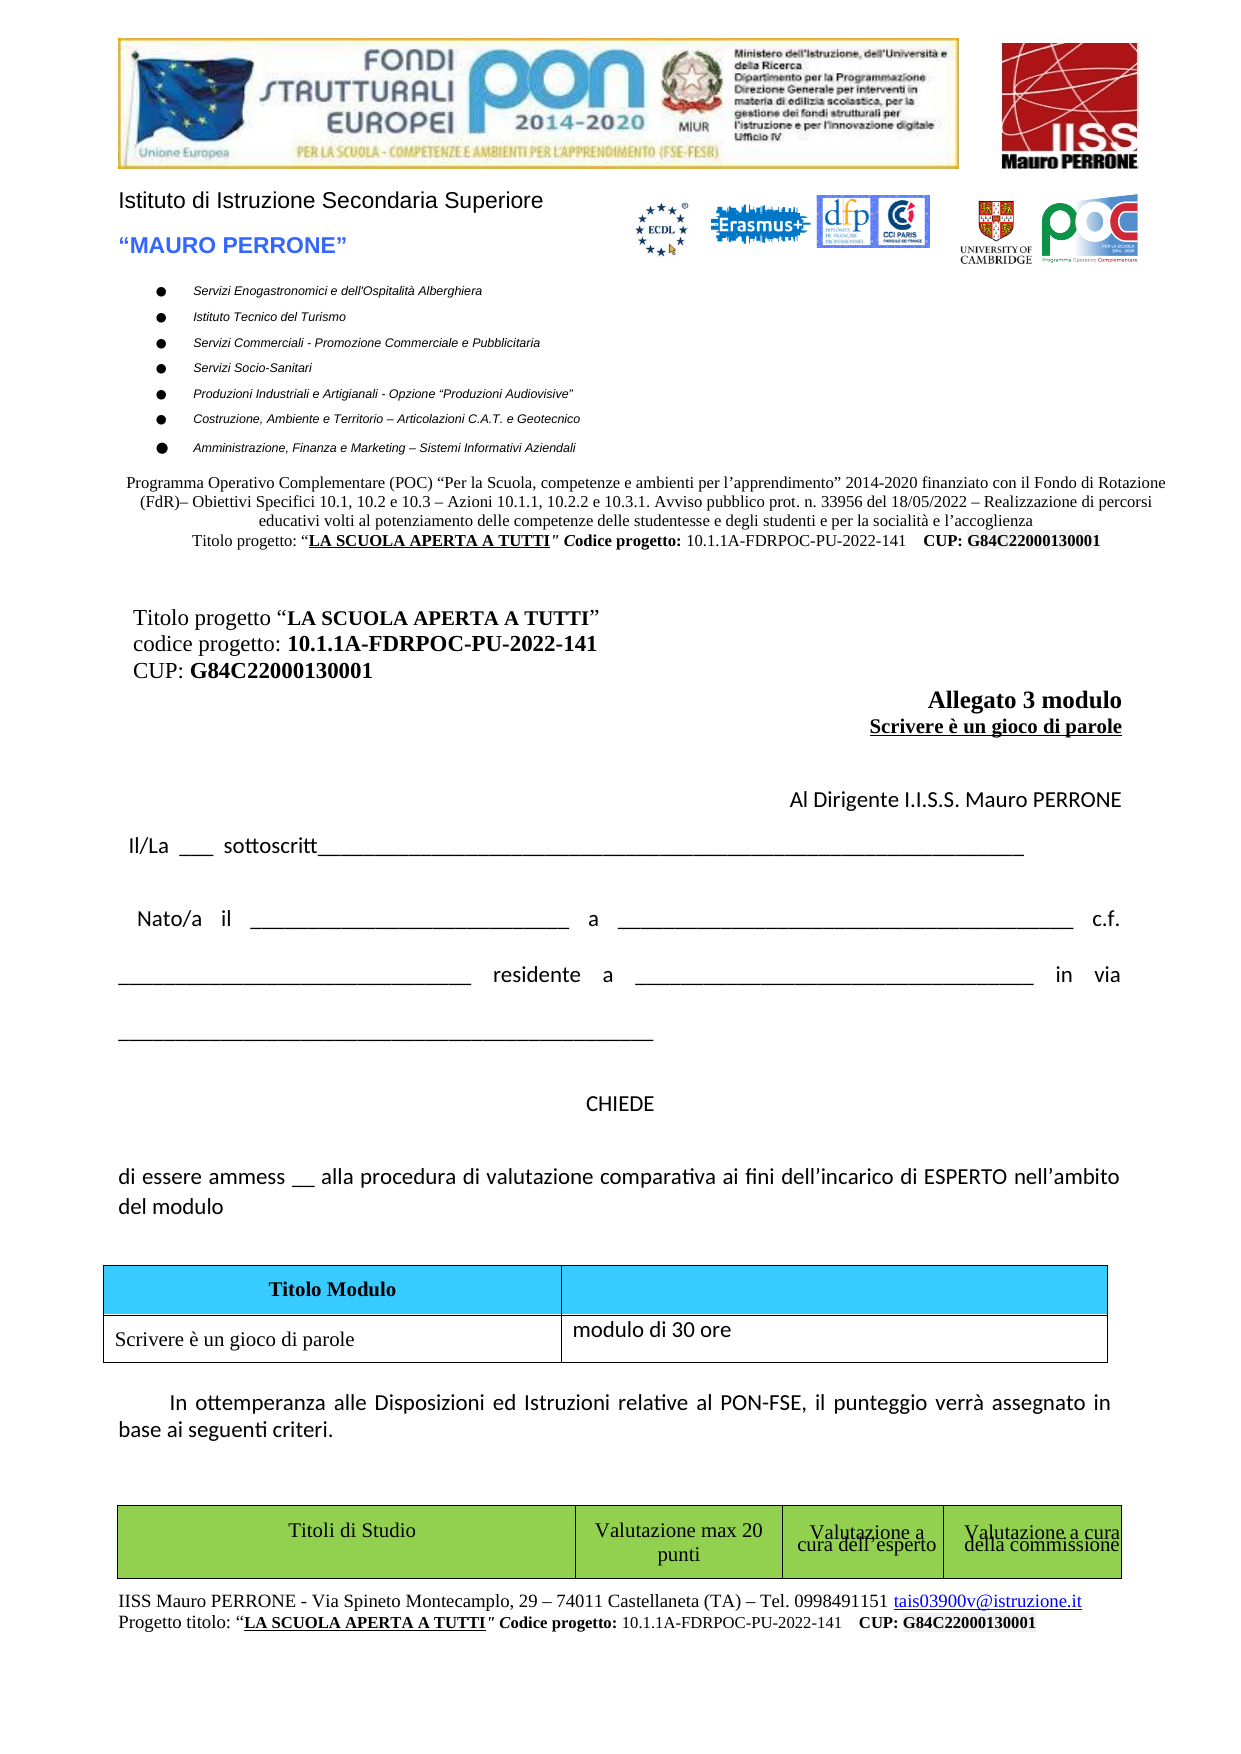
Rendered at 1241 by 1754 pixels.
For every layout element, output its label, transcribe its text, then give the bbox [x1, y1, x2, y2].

table_cell modulo di 30 ore [562, 1316, 1107, 1362]
picture [704, 195, 930, 248]
picture [118, 38, 959, 169]
text Titolo progetto “LA SCUOLA APERTA A TUTTI” [133, 604, 1122, 630]
text In ottemperanza alle Disposizioni ed Istruzioni relative al PON-FSE, il punteggio verrà assegnato in base ai seguenti criteri. [118, 1389, 1113, 1443]
table_header Valutazione a cura dell’esperto [783, 1506, 943, 1578]
table_header Titolo Modulo [104, 1266, 561, 1314]
table_header Valutazione max 20 punti [576, 1506, 782, 1578]
table_header Valutazione a cura della commissione [944, 1506, 1121, 1578]
text Il/La ___ sottoscritt______________________________________________________________ [118, 832, 1122, 860]
text Allegato 3 modulo [118, 685, 1122, 714]
text Nato/a il ____________________________ a ________________________________________ c.f. _______________________________ residente a ___________________________________ in via _______________________________________________ [118, 904, 1122, 1044]
text di essere ammess __ alla procedura di valutazione comparativa ai fini dell’incarico di ESPERTO nell’ambito del modulo [118, 1162, 1122, 1220]
picture [633, 195, 697, 266]
text Al Dirigente I.I.S.S. Mauro PERRONE [118, 785, 1122, 813]
text CHIEDE [118, 1089, 1122, 1117]
text codice progetto: 10.1.1A-FDRPOC-PU-2022-141 [133, 630, 1122, 657]
picture [958, 187, 1147, 270]
text CUP: G84C22000130001 [133, 657, 1122, 683]
table_header [562, 1266, 1107, 1314]
text Scrivere è un gioco di parole [118, 714, 1122, 738]
table_header Titoli di Studio [118, 1506, 575, 1578]
table_cell Scrivere è un gioco di parole [104, 1316, 561, 1362]
picture [1001, 43, 1139, 169]
